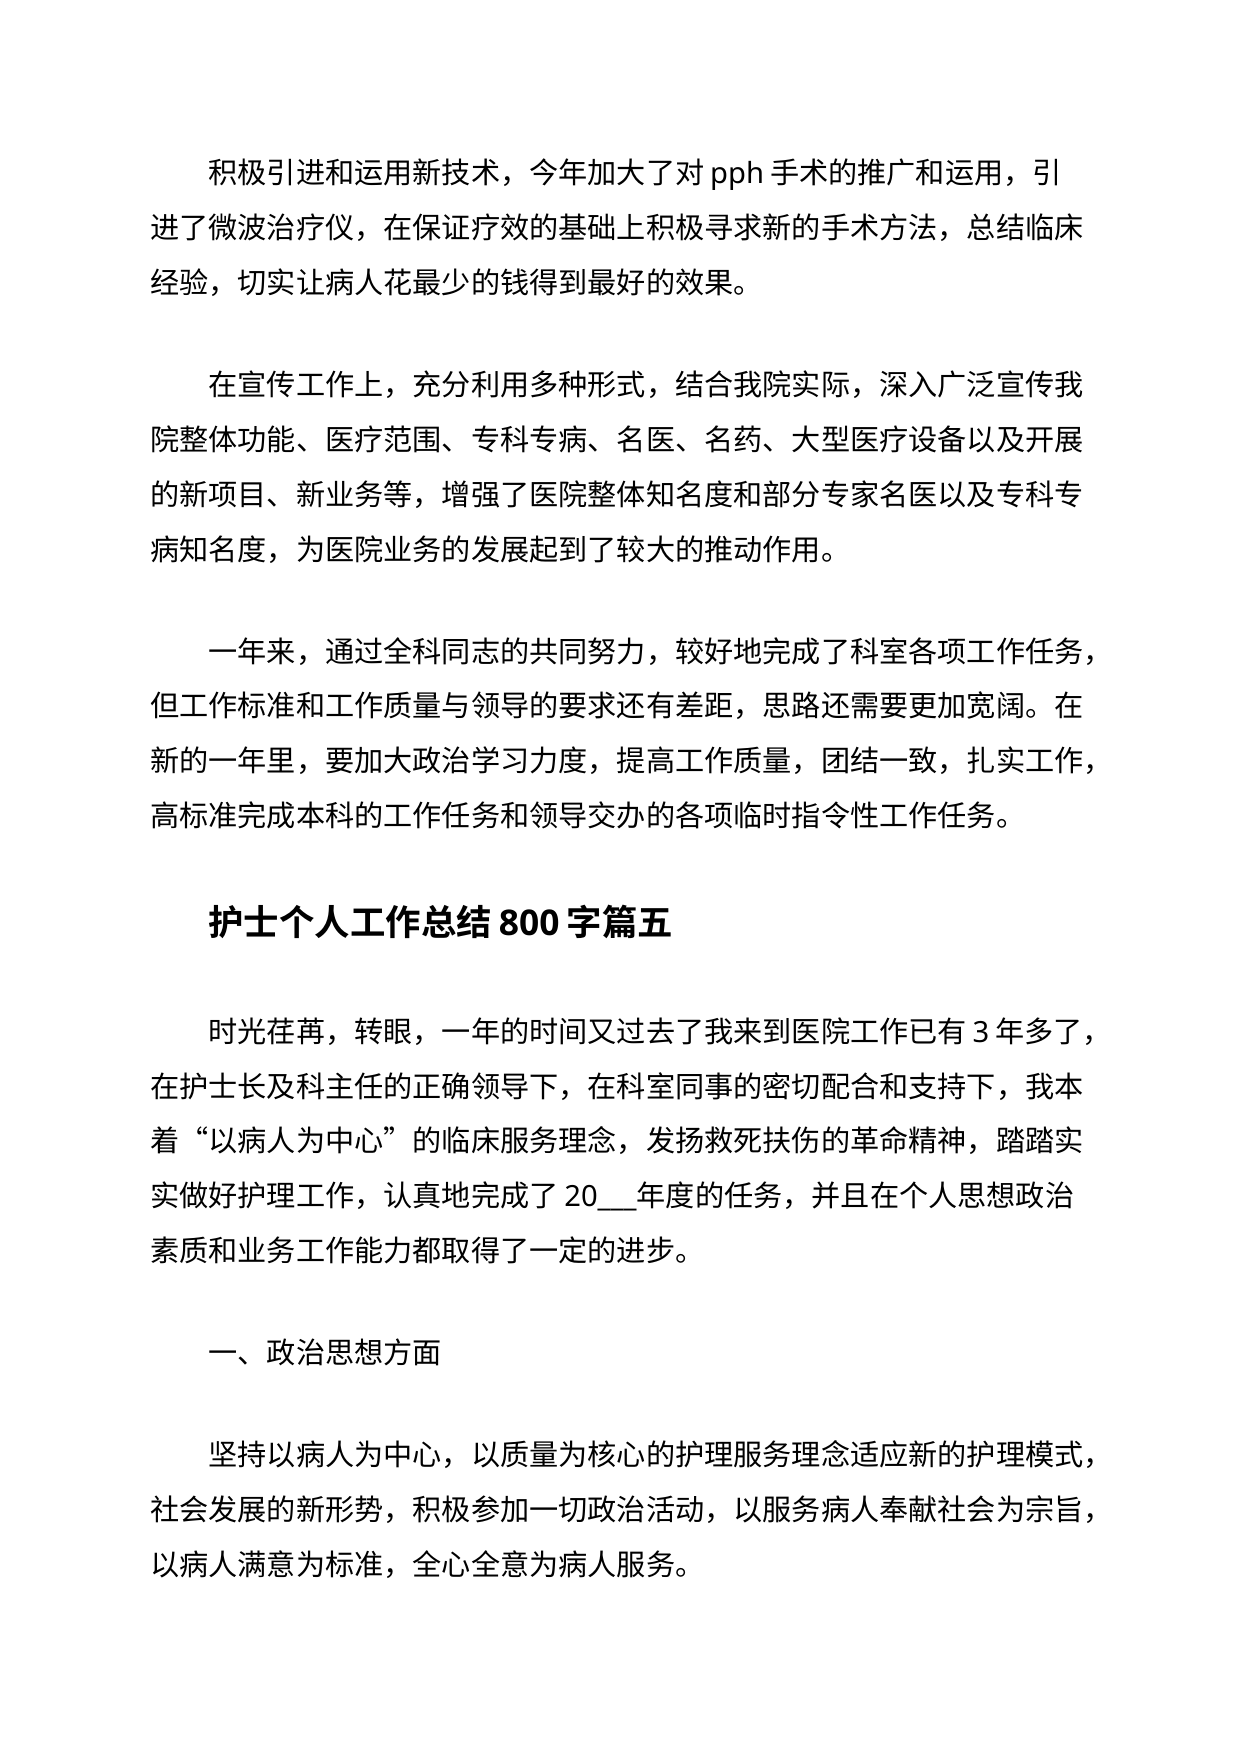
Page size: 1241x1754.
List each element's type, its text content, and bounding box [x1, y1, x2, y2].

text 积极引进和运用新技术，今年加大了对pph手术的推广和运用，引进了微波治疗仪，在保证疗效的基础上积极寻求新的手术方法，总结临床经验，切实让病人花最少的钱得到最好的效果。 [150, 150, 1090, 302]
text 一、政治思想方面 [150, 1330, 1090, 1372]
text 时光荏苒，转眼，一年的时间又过去了我来到医院工作已有3年多了，在护士长及科主任的正确领导下，在科室同事的密切配合和支持下，我本着“以病人为中心”的临床服务理念，发扬救死扶伤的革命精神，踏踏实实做好护理工作，认真地完成了20___年度的任务，并且在个人思想政治素质和业务工作能力都取得了一定的进步。 [150, 1008, 1090, 1270]
text 在宣传工作上，充分利用多种形式，结合我院实际，深入广泛宣传我院整体功能、医疗范围、专科专病、名医、名药、大型医疗设备以及开展的新项目、新业务等，增强了医院整体知名度和部分专家名医以及专科专病知名度，为医院业务的发展起到了较大的推动作用。 [150, 362, 1090, 569]
text 坚持以病人为中心，以质量为核心的护理服务理念适应新的护理模式，社会发展的新形势，积极参加一切政治活动，以服务病人奉献社会为宗旨，以病人满意为标准，全心全意为病人服务。 [150, 1431, 1090, 1583]
text 一年来，通过全科同志的共同努力，较好地完成了科室各项工作任务，但工作标准和工作质量与领导的要求还有差距，思路还需要更加宽阔。在新的一年里，要加大政治学习力度，提高工作质量，团结一致，扎实工作，高标准完成本科的工作任务和领导交办的各项临时指令性工作任务。 [150, 628, 1090, 835]
text 护士个人工作总结800字篇五 [150, 894, 1090, 946]
